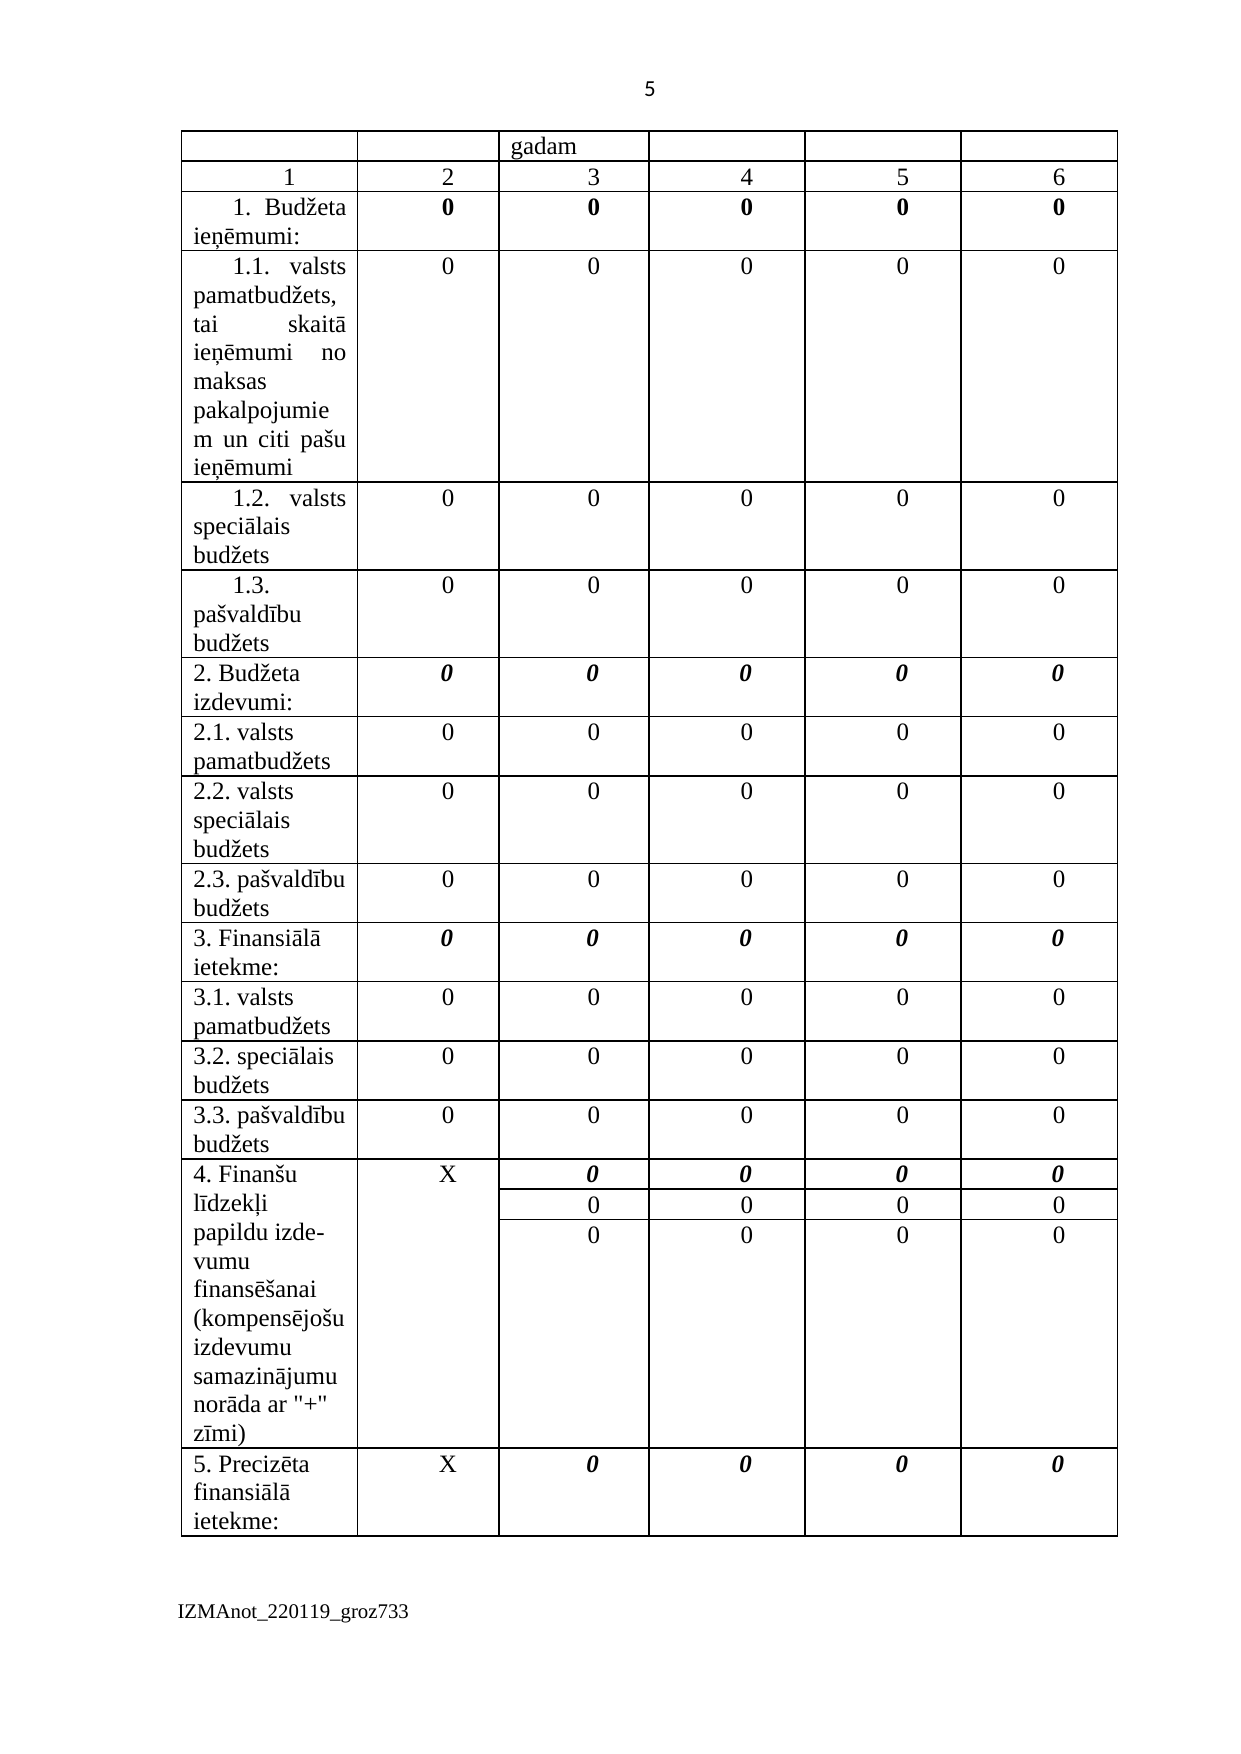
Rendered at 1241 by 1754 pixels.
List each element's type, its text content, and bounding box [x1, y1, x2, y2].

table_cell 0 [500, 982, 648, 1040]
table_cell 0 [500, 192, 648, 249]
table_cell 0 [962, 777, 1117, 863]
table_cell 3 [500, 162, 648, 191]
table_cell 0 [962, 864, 1117, 922]
table_cell 0 [358, 483, 498, 569]
table_cell 3.1. valsts pamatbudžets [182, 982, 357, 1040]
table_cell 0 [650, 658, 804, 716]
table_cell 0 [358, 982, 498, 1040]
table_cell 1. Budžeta ieņēmumi: [182, 192, 357, 249]
table_cell 0 [806, 982, 960, 1040]
table_cell 0 [962, 658, 1117, 716]
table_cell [806, 132, 960, 160]
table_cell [358, 132, 498, 160]
table_cell 0 [358, 571, 498, 657]
table_cell X [358, 1160, 498, 1447]
table_cell 6 [962, 162, 1117, 191]
table_cell 0 [806, 483, 960, 569]
table_cell 1.3. pašvaldību budžets [182, 571, 357, 657]
table_cell 0 [806, 1220, 960, 1447]
table_cell 0 [806, 1160, 960, 1188]
table_cell 0 [500, 1449, 648, 1535]
table_cell 0 [806, 717, 960, 775]
table_cell 0 [500, 1220, 648, 1447]
table_cell 3.3. pašvaldību budžets [182, 1101, 357, 1158]
table_cell 0 [650, 571, 804, 657]
table_cell 0 [500, 864, 648, 922]
table_cell 0 [806, 192, 960, 249]
table_cell 0 [358, 717, 498, 775]
table_cell 2 [358, 162, 498, 191]
table_cell 0 [962, 192, 1117, 249]
table_cell 0 [358, 658, 498, 716]
table_cell 0 [650, 483, 804, 569]
table_cell 0 [962, 923, 1117, 981]
table_cell 0 [500, 658, 648, 716]
table_cell 0 [962, 717, 1117, 775]
table_cell X [358, 1449, 498, 1535]
table_cell 0 [806, 1101, 960, 1158]
table_cell 0 [806, 1190, 960, 1219]
table_cell 0 [962, 982, 1117, 1040]
table_cell 0 [500, 923, 648, 981]
table_cell 0 [806, 777, 960, 863]
table_cell 0 [806, 923, 960, 981]
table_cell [962, 132, 1117, 160]
table_cell 0 [358, 1101, 498, 1158]
table_cell 0 [650, 192, 804, 249]
table_cell 0 [650, 251, 804, 481]
table_cell 0 [806, 864, 960, 922]
table_cell 1.2. valsts speciālais budžets [182, 483, 357, 569]
table_cell 0 [358, 923, 498, 981]
table_cell 0 [962, 1449, 1117, 1535]
table_cell 3.2. speciālais budžets [182, 1042, 357, 1099]
table_cell 0 [358, 251, 498, 481]
table_cell 0 [358, 777, 498, 863]
table_cell 0 [650, 1190, 804, 1219]
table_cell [500, 132, 648, 160]
table_cell 0 [650, 923, 804, 981]
table_cell 0 [358, 864, 498, 922]
table_cell 0 [650, 1220, 804, 1447]
table_cell 3. Finansiālā ietekme: [182, 923, 357, 981]
table_cell 0 [650, 717, 804, 775]
table_cell 0 [358, 192, 498, 249]
table_cell 0 [806, 1042, 960, 1099]
table_cell 0 [962, 571, 1117, 657]
table_cell 0 [500, 777, 648, 863]
table_cell 1 [182, 162, 357, 191]
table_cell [650, 132, 804, 160]
table_cell 5. Precizēta finansiālā ietekme: [182, 1449, 357, 1535]
table_cell 0 [962, 1220, 1117, 1447]
table_cell 0 [650, 777, 804, 863]
table_cell 0 [962, 1042, 1117, 1099]
table_cell 0 [650, 982, 804, 1040]
table_cell 0 [500, 483, 648, 569]
table_cell 0 [962, 483, 1117, 569]
table_cell 0 [650, 1160, 804, 1188]
table_cell 0 [500, 1101, 648, 1158]
table_cell 0 [806, 251, 960, 481]
table_cell 2. Budžeta izdevumi: [182, 658, 357, 716]
table_cell 0 [962, 251, 1117, 481]
table_cell 0 [500, 571, 648, 657]
table_cell 0 [358, 1042, 498, 1099]
table_cell 0 [806, 571, 960, 657]
table_cell 0 [962, 1160, 1117, 1188]
table_cell 0 [500, 251, 648, 481]
table_cell 1.1. valsts pamatbudžets, tai skaitā ieņēmumi no maksas pakalpojumiem un citi pašu ieņēmumi [182, 251, 357, 481]
table_cell 0 [806, 1449, 960, 1535]
table_cell 0 [806, 658, 960, 716]
table_cell 2.1. valsts pamatbudžets [182, 717, 357, 775]
table_cell 5 [806, 162, 960, 191]
table_cell 0 [962, 1190, 1117, 1219]
table_cell 0 [650, 1042, 804, 1099]
table_cell 2.3. pašvaldību budžets [182, 864, 357, 922]
table_cell 0 [962, 1101, 1117, 1158]
table_cell 0 [500, 1190, 648, 1219]
table_cell 4 [650, 162, 804, 191]
table_cell 0 [650, 1101, 804, 1158]
table_cell 0 [500, 717, 648, 775]
table_cell 2.2. valsts speciālais budžets [182, 777, 357, 863]
table_cell 0 [500, 1160, 648, 1188]
table_cell 0 [650, 864, 804, 922]
table_cell 0 [650, 1449, 804, 1535]
table_cell 0 [500, 1042, 648, 1099]
table_cell 4. Finanšu līdzekļi papildu izdevumu finansēšanai (kompensējošu izdevumu samazinājumu norāda ar "+" zīmi) [182, 1160, 357, 1447]
